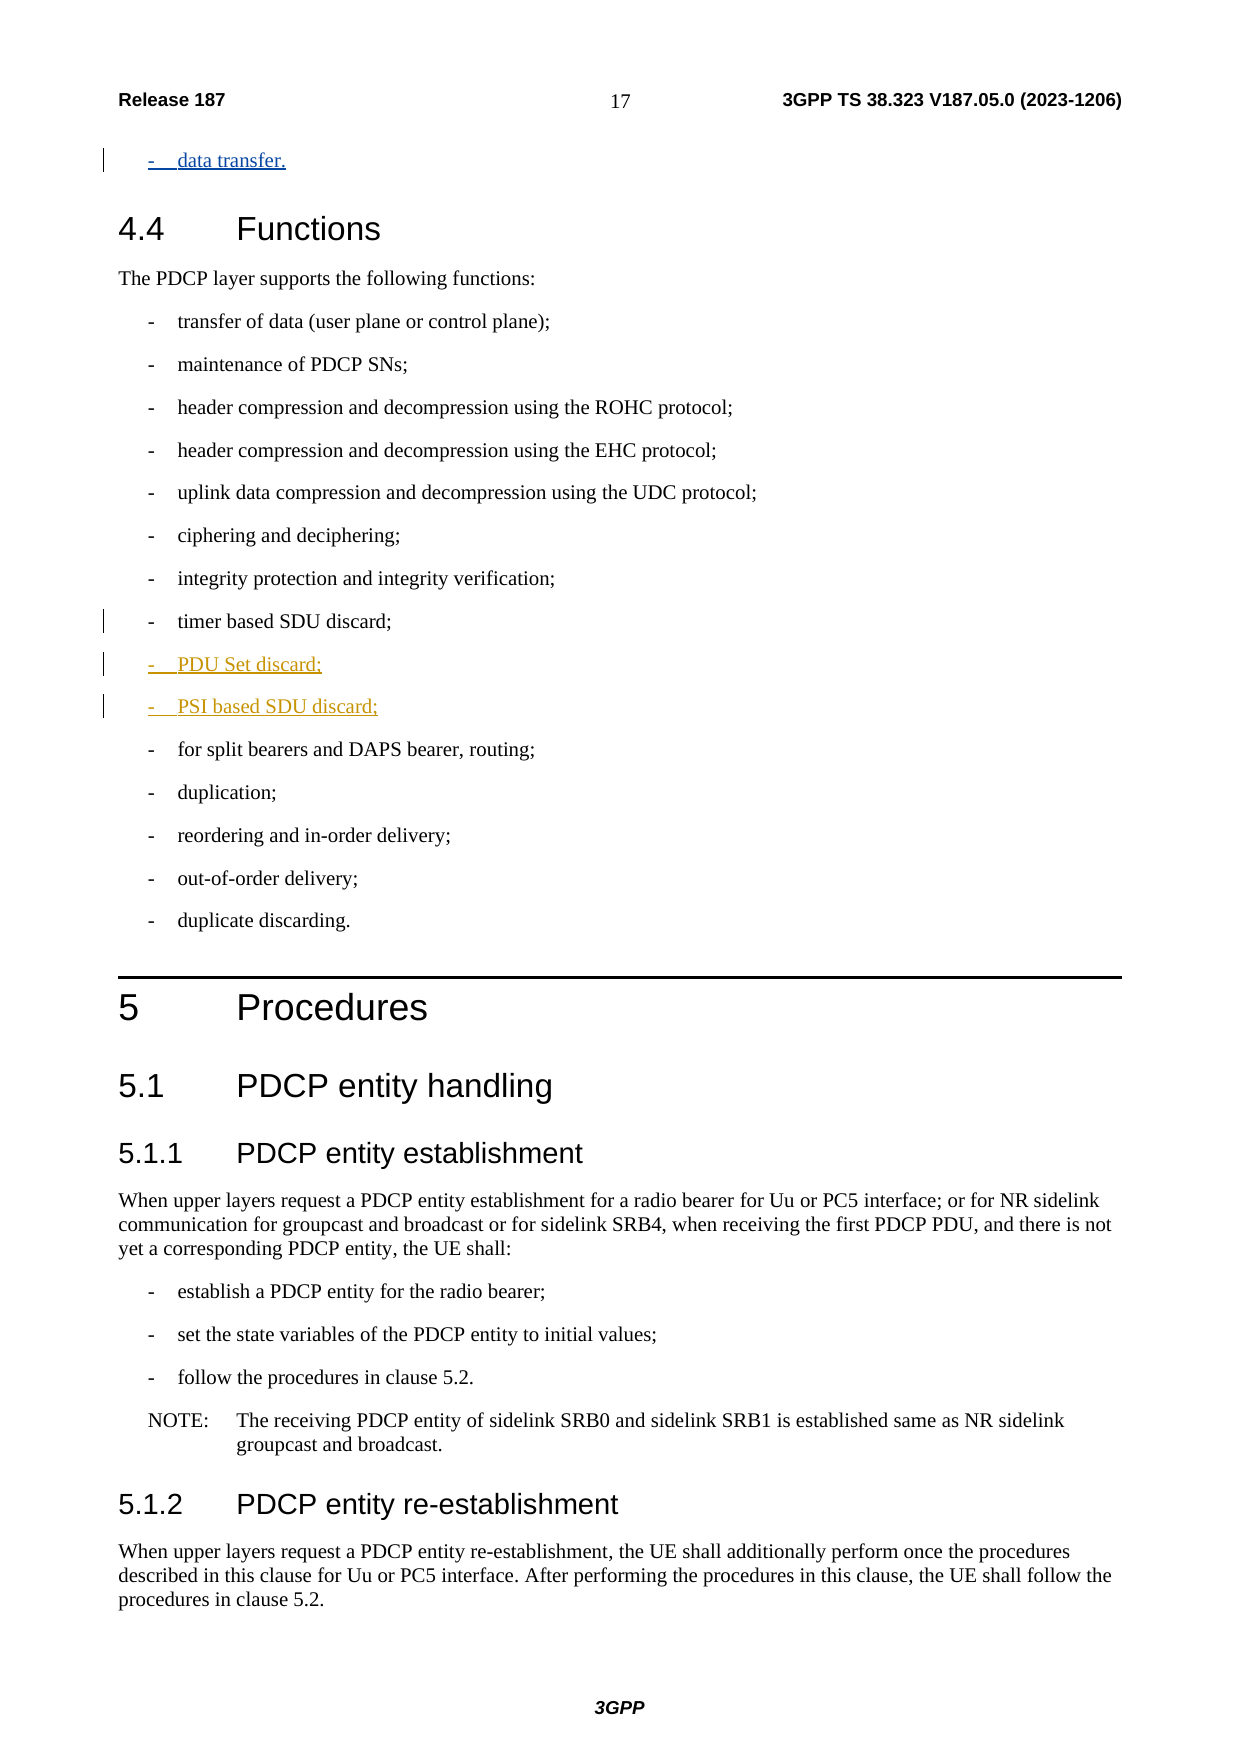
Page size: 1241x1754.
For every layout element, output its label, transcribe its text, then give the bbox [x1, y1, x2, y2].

text - duplication; [148, 780, 1122, 804]
text - follow the procedures in clause 5.2. [148, 1365, 1122, 1389]
text - ciphering and deciphering; [148, 523, 1122, 547]
text - out-of-order delivery; [148, 866, 1122, 890]
text When upper layers request a PDCP entity re-establishment, the UE shall additionally perform once the procedures described in this clause for Uu or PC5 interface. After performing the procedures in this clause, the UE shall follow the procedures in clause 5.2. [118, 1539, 1122, 1611]
text - integrity protection and integrity verification; [148, 566, 1122, 590]
text - transfer of data (user plane or control plane); [148, 309, 1122, 333]
text NOTE: The receiving PDCP entity of sidelink SRB0 and sidelink SRB1 is established same as NR sidelink groupcast and broadcast. [148, 1408, 1122, 1456]
subtitle 5.1 PDCP entity handling [118, 1066, 1122, 1105]
subtitle 4.4 Functions [118, 209, 1122, 247]
subtitle 5.1.1 PDCP entity establishment [118, 1136, 1122, 1169]
text The PDCP layer supports the following functions: [118, 266, 1122, 290]
text When upper layers request a PDCP entity establishment for a radio bearer for Uu or PC5 interface; or for NR sidelink communication for groupcast and broadcast or for sidelink SRB4, when receiving the first PDCP PDU, and there is not yet a corresponding PDCP entity, the UE shall: [118, 1188, 1122, 1260]
text - header compression and decompression using the ROHC protocol; [148, 395, 1122, 419]
text - reordering and in-order delivery; [148, 823, 1122, 847]
subtitle 5 Procedures [118, 979, 1122, 1029]
text - timer based SDU discard; [148, 609, 1122, 633]
text - uplink data compression and decompression using the UDC protocol; [148, 480, 1122, 504]
text - establish a PDCP entity for the radio bearer; [148, 1279, 1122, 1303]
text - header compression and decompression using the EHC protocol; [148, 437, 1122, 462]
text - set the state variables of the PDCP entity to initial values; [148, 1322, 1122, 1346]
text - duplicate discarding. [148, 908, 1122, 932]
text - for split bearers and DAPS bearer, routing; [148, 737, 1122, 761]
subtitle 5.1.2 PDCP entity re-establishment [118, 1487, 1122, 1521]
text - maintenance of PDCP SNs; [148, 352, 1122, 376]
